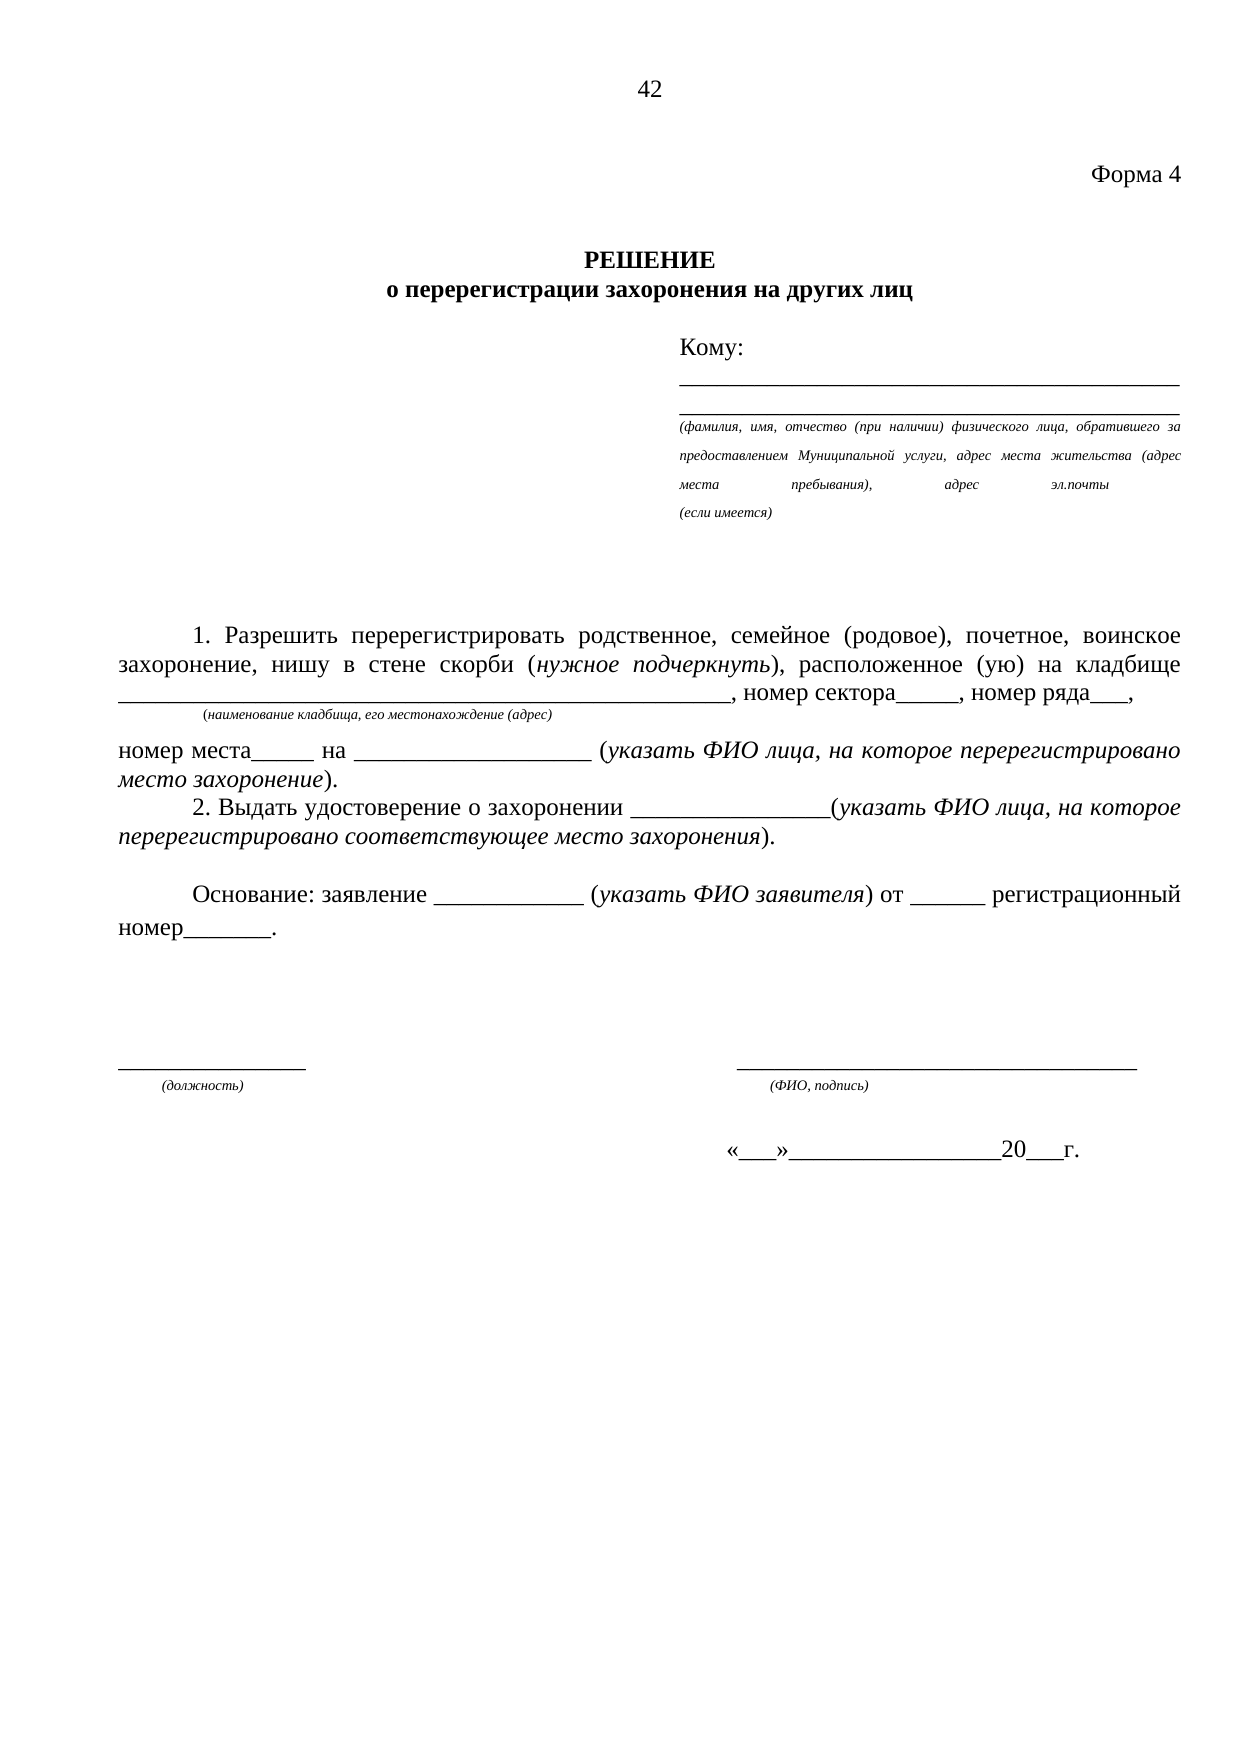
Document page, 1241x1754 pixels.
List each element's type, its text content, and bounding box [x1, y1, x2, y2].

text 2. Выдать удостоверение о захоронении ________________(указать ФИО лица, на которое перерегистрировано соответствующее место захоронения). [118, 792, 1181, 850]
text (фамилия, имя, отчество (при наличии) физического лица, обратившего за предоставлением Муниципальной услуги, адрес места жительства (адрес места пребывания), адрес эл.почты (если имеется) [679, 418, 1181, 533]
text _______________ ________________________________ [118, 1044, 1181, 1073]
text (наименование кладбища, его местонахождение (адрес) [118, 706, 1181, 735]
text (должность) (ФИО, подпись) [118, 1077, 1181, 1106]
text «___»_________________20___г. [118, 1134, 1181, 1162]
text Кому: [679, 332, 1181, 361]
text номер места_____ на ___________________ (указать ФИО лица, на которое перерегистрировано место захоронение). [118, 735, 1181, 792]
text 1. Разрешить перерегистрировать родственное, семейное (родовое), почетное, воинское захоронение, нишу в стене скорби (нужное подчеркнуть), расположенное (ую) на кладбище _________________________________________________, номер сектора_____, номер ряда___, [118, 620, 1181, 706]
text о перерегистрации захоронения на других лиц [118, 274, 1181, 303]
text Основание: заявление ____________ (указать ФИО заявителя) от ______ регистрационный номер_______. [118, 879, 1181, 941]
text Форма 4 [118, 159, 1181, 188]
text РЕШЕНИЕ [118, 246, 1181, 274]
text ________________________________________________________________________________ [679, 361, 1181, 418]
